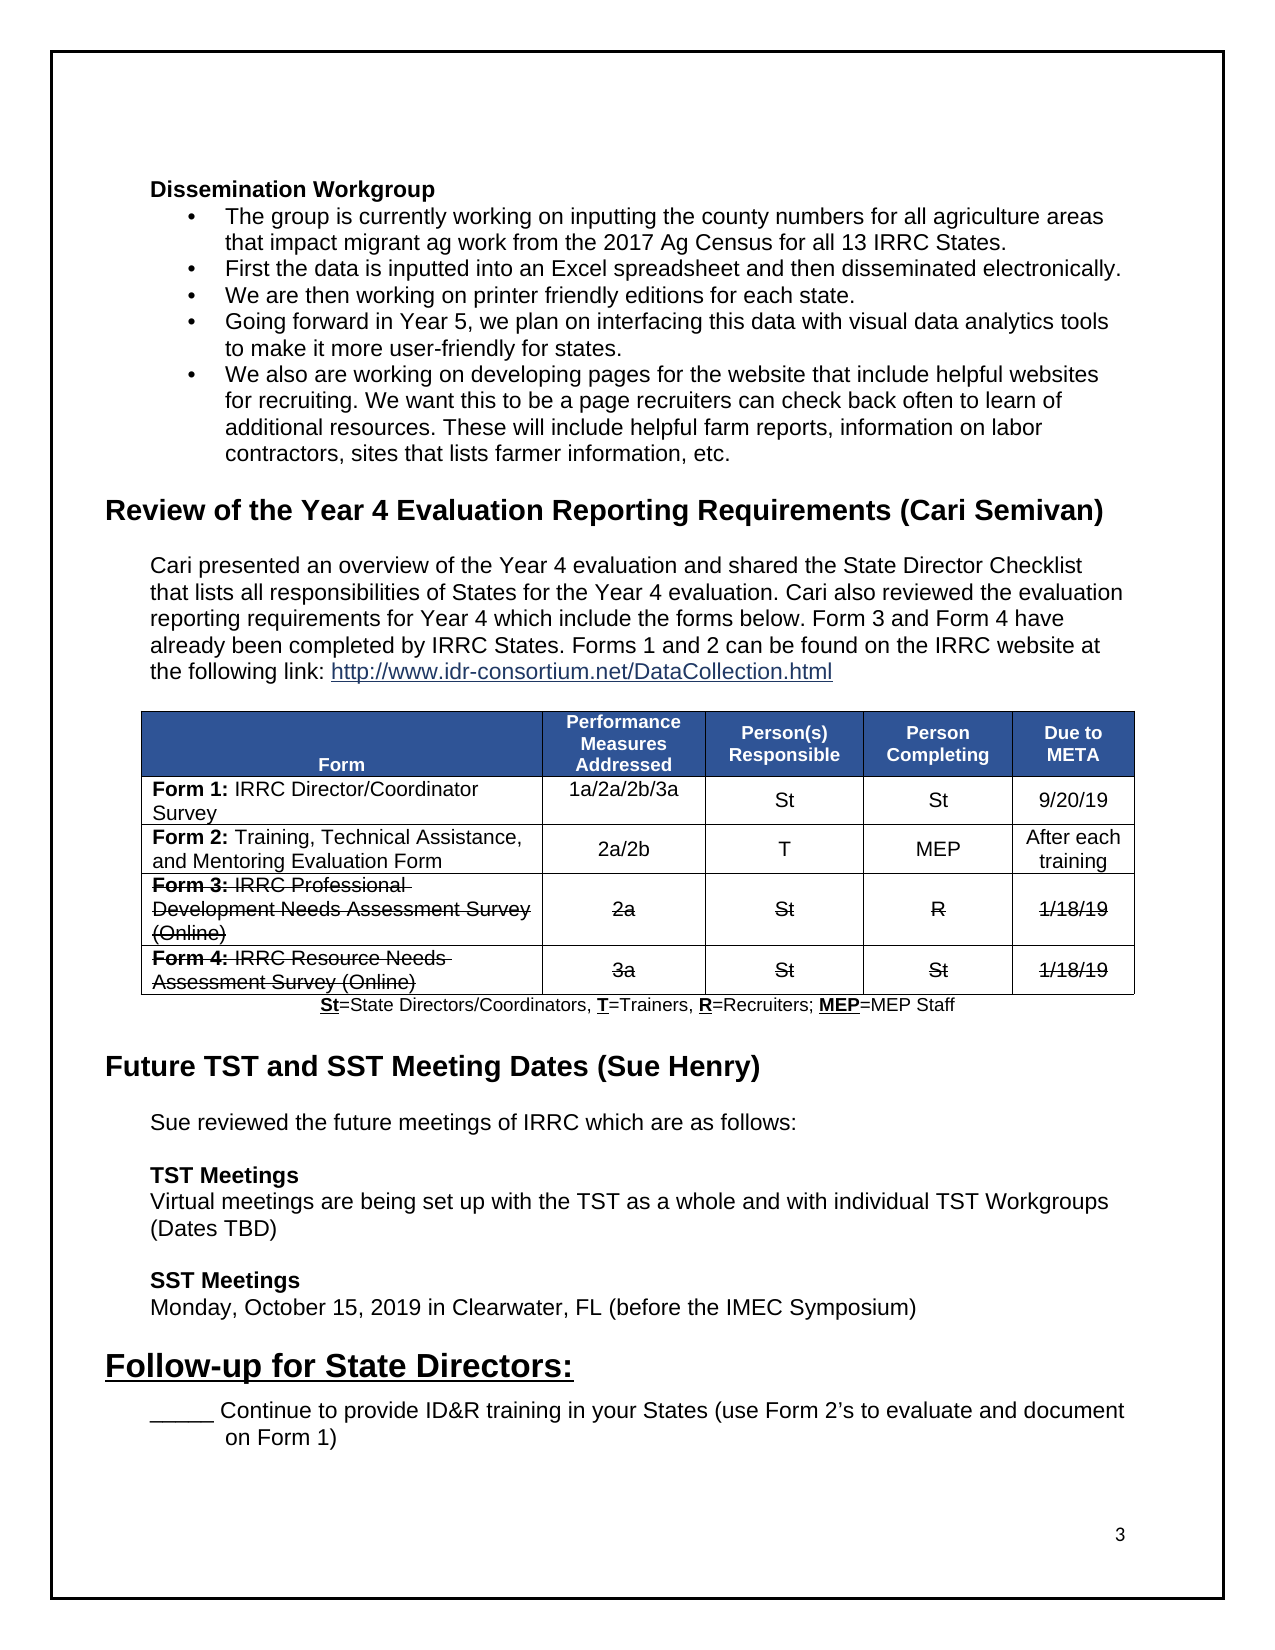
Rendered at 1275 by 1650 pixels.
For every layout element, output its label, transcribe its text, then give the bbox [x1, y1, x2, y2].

text Sue reviewed the future meetings of IRRC which are as follows: [150, 1109, 1125, 1135]
text Monday, October 15, 2019 in Clearwater, FL (before the IMEC Symposium) [150, 1293, 1125, 1320]
text Virtual meetings are being set up with the TST as a whole and with individual TST Workgroups (Dates TBD) [150, 1188, 1125, 1241]
table_cell St [706, 777, 863, 824]
table_header Person(s) Responsible [706, 712, 863, 776]
list We are then working on printer friendly editions for each state. [187, 282, 1125, 308]
table_cell 1/18/19 [1013, 946, 1134, 993]
table_cell MEP [864, 825, 1012, 873]
table_cell 2a [543, 874, 705, 945]
text _____ Continue to provide ID&R training in your States (use Form 2’s to evaluate and document on Form 1) [150, 1397, 1125, 1450]
text Future TST and SST Meeting Dates (Sue Henry) [105, 1049, 1125, 1083]
list The group is currently working on inputting the county numbers for all agriculture areas that impact migrant ag work from the 2017 Ag Census for all 13 IRRC States. [187, 203, 1125, 255]
table_cell St [864, 946, 1012, 993]
text Follow-up for State Directors: [105, 1346, 1125, 1385]
table_cell St [706, 946, 863, 993]
table_cell Form 1: IRRC Director/Coordinator Survey [142, 777, 542, 824]
table_cell St [706, 874, 863, 945]
text TST Meetings [150, 1162, 1125, 1188]
table_header Performance Measures Addressed [543, 712, 705, 776]
text Cari presented an overview of the Year 4 evaluation and shared the State Director Checklist that lists all responsibilities of States for the Year 4 evaluation. Cari also reviewed the evaluation reporting requirements for Year 4 which include the forms below. Form 3 and Form 4 have already been completed by IRRC States. Forms 1 and 2 can be found on the IRRC website at the following link: http://www.idr-consortium.net/DataCollection.html [150, 552, 1125, 684]
table_cell After each training [1013, 825, 1134, 873]
list Going forward in Year 5, we plan on interfacing this data with visual data analytics tools to make it more user-friendly for states. [187, 308, 1125, 361]
text Review of the Year 4 Evaluation Reporting Requirements (Cari Semivan) [105, 493, 1125, 526]
table_cell T [706, 825, 863, 873]
table_cell R [864, 874, 1012, 945]
table_cell Form 3: IRRC Professional Development Needs Assessment Survey (Online) [142, 874, 542, 945]
text SST Meetings [150, 1267, 1125, 1293]
table_cell St [864, 777, 1012, 824]
table_cell 2a/2b [543, 825, 705, 873]
table_cell 9/20/19 [1013, 777, 1134, 824]
table_header Person Completing [864, 712, 1012, 776]
text St=State Directors/Coordinators, T=Trainers, R=Recruiters; MEP=MEP Staff [150, 995, 1125, 1016]
list First the data is inputted into an Excel spreadsheet and then disseminated electronically. [187, 255, 1125, 282]
table_cell 1/18/19 [1013, 874, 1134, 945]
table_cell Form 2: Training, Technical Assistance, and Mentoring Evaluation Form [142, 825, 542, 873]
table_cell 3a [543, 946, 705, 993]
table_header Due to META [1013, 712, 1134, 776]
table_cell 1a/2a/2b/3a [543, 777, 705, 824]
table_cell Form 4: IRRC Resource Needs Assessment Survey (Online) [142, 946, 542, 993]
table_header Form [142, 712, 542, 776]
list We also are working on developing pages for the website that include helpful websites for recruiting. We want this to be a page recruiters can check back often to learn of additional resources. These will include helpful farm reports, information on labor contractors, sites that lists farmer information, etc. [187, 361, 1125, 466]
text Dissemination Workgroup [150, 176, 1125, 203]
